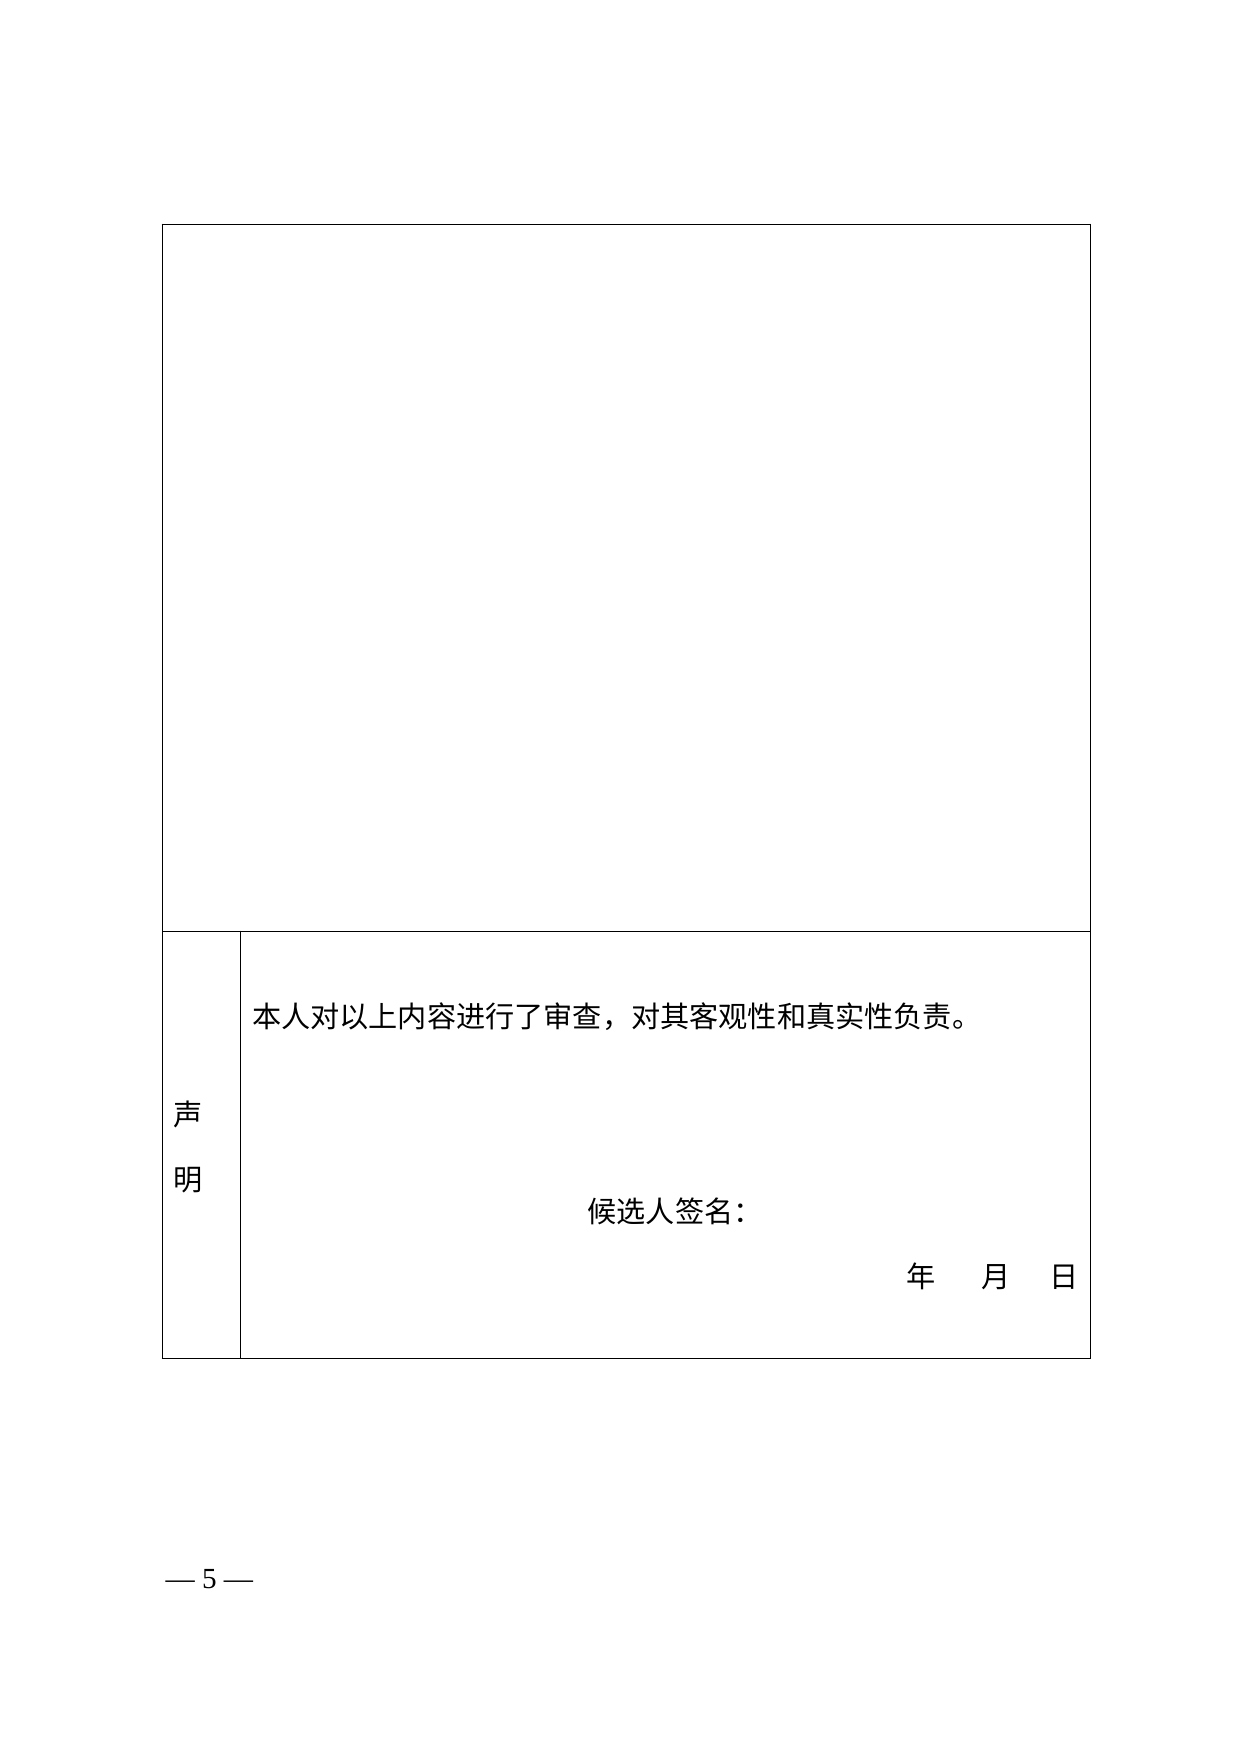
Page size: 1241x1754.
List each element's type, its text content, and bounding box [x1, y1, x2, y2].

table_cell 本人对以上内容进行了审查，对其客观性和真实性负责。 候选人签名： 年 月 日 [241, 932, 1090, 1358]
table_cell 声明 [163, 932, 240, 1358]
table_cell [163, 225, 1090, 931]
